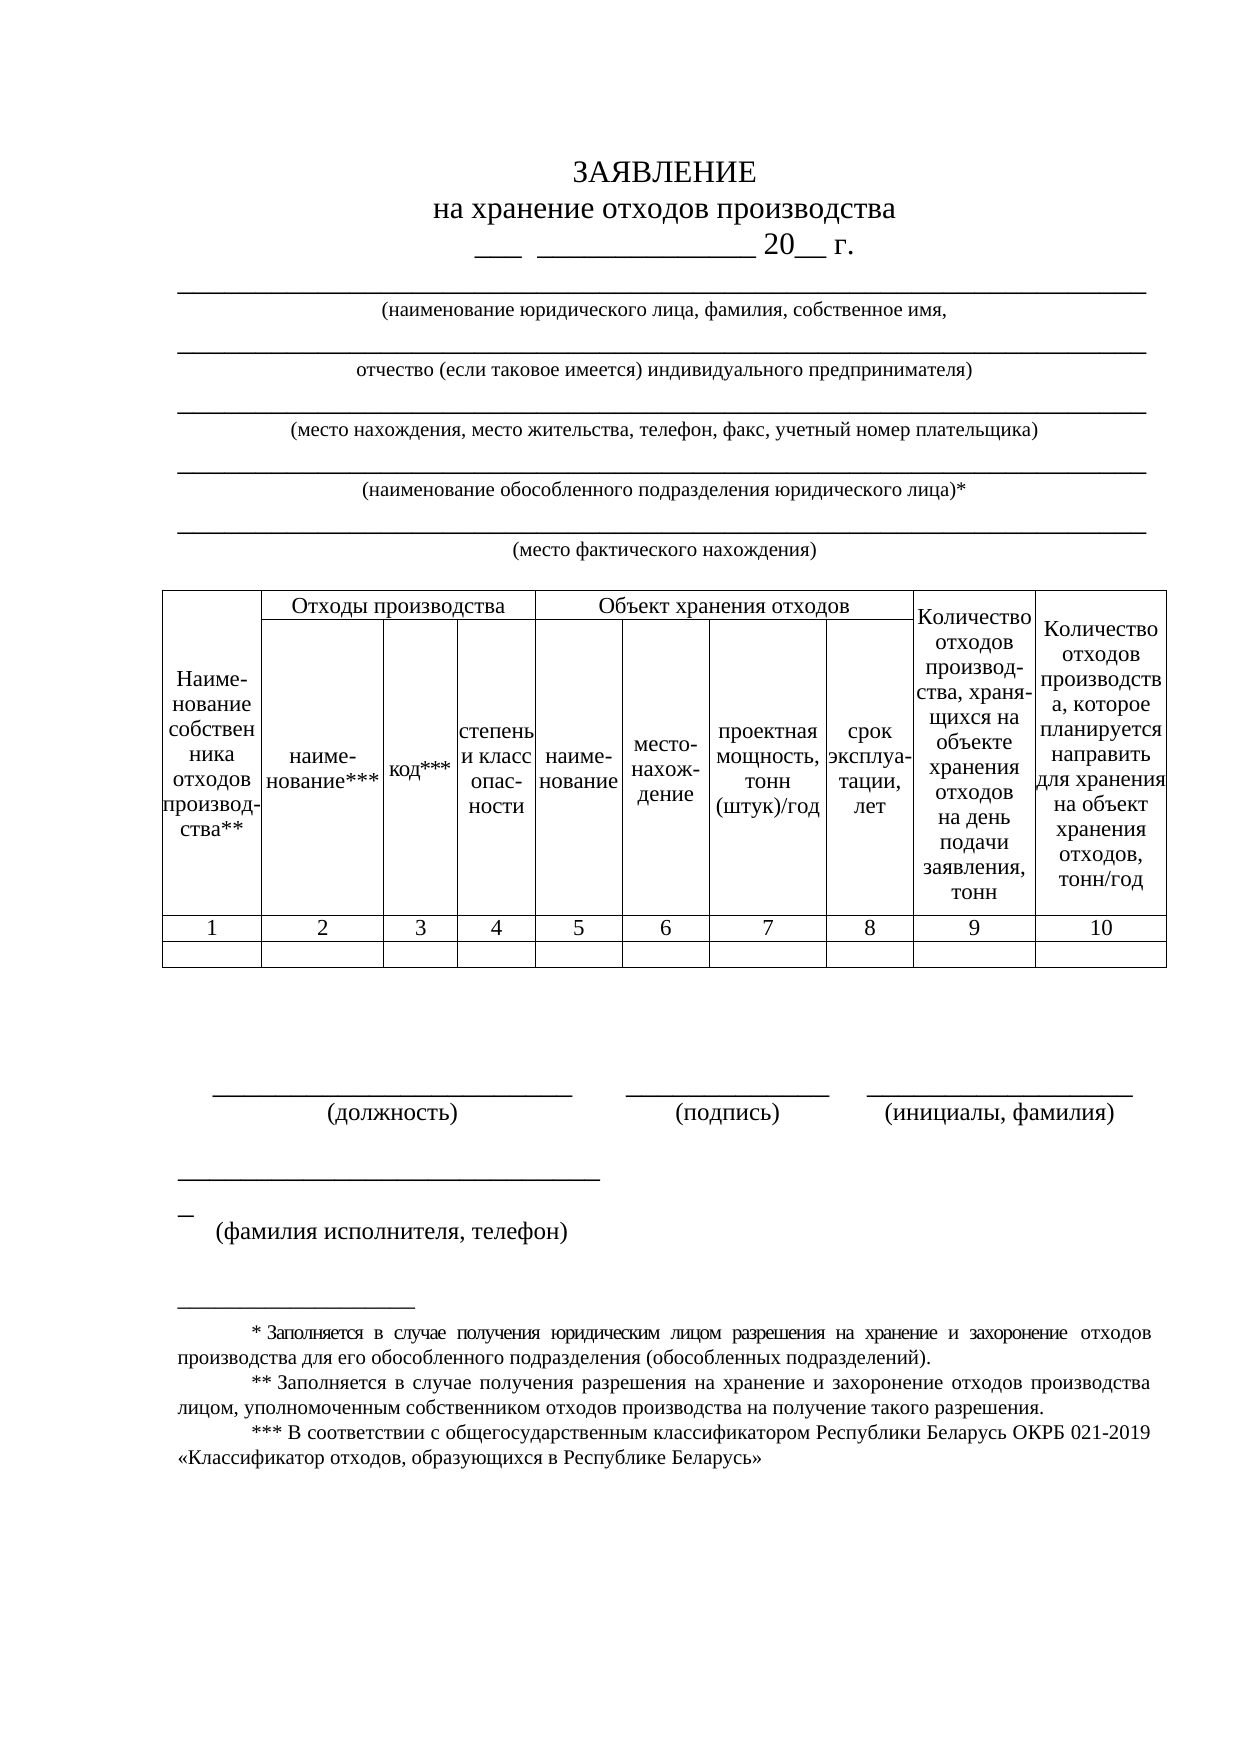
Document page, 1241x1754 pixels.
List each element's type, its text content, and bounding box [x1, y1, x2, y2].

text (наименование юридического лица, фамилия, собственное имя, [177, 297, 1152, 321]
table_cell 4 [458, 916, 535, 941]
text ––––––––––––––––––– [177, 1295, 1152, 1320]
table_cell 2 [262, 916, 383, 941]
text ЗАЯВЛЕНИЕ [177, 153, 1152, 189]
table_cell [827, 942, 913, 967]
table_cell [1036, 942, 1166, 967]
table_cell [384, 942, 457, 967]
table_cell наименование*** [262, 620, 383, 915]
text (место фактического нахождения) [177, 537, 1152, 561]
text ______________________________________________________________ [177, 381, 1152, 417]
table_header Отходы производства [262, 591, 535, 618]
text ___ ______________ 20__ г. [177, 225, 1152, 261]
table_cell (должность) [177, 1100, 607, 1125]
table_cell 8 [827, 916, 913, 941]
table_cell срок эксплуатации, лет [827, 620, 913, 915]
table_header _______________________ [177, 1064, 607, 1100]
table_cell 7 [710, 916, 826, 941]
table_header Наименование собственника отходов производства** [163, 591, 261, 915]
text ______________________________________________________________ [177, 321, 1152, 357]
table_cell проектная мощность, тонн (штук)/год [710, 620, 826, 915]
table_cell [163, 942, 261, 967]
table_cell степень и класс опасности [458, 620, 535, 915]
table_cell код*** [384, 620, 457, 915]
text на хранение отходов производства [177, 189, 1152, 225]
table_cell 3 [384, 916, 457, 941]
table_header _________________ [848, 1064, 1152, 1100]
text * Заполняется в случае получения юридическим лицом разрешения на хранение и захоронение отходов производства для его обособленного подразделения (обособленных подразделений). [177, 1320, 1152, 1370]
table_header Объект хранения отходов [536, 591, 913, 618]
table_header _____________ [607, 1064, 847, 1100]
table_cell [262, 942, 383, 967]
table_cell (подпись) [607, 1100, 847, 1125]
table_cell [458, 942, 535, 967]
text (наименование обособленного подразделения юридического лица)* [177, 477, 1152, 501]
text ______________________________________________________________ [177, 441, 1152, 477]
table_cell (инициалы, фамилия) [848, 1100, 1152, 1125]
text *** В соответствии с общегосударственным классификатором Республики Беларусь ОКРБ 021-2019 «Классификатор отходов, образующихся в Республике Беларусь» [177, 1420, 1152, 1470]
text отчество (если таковое имеется) индивидуального предпринимателя) [177, 357, 1152, 381]
table_cell наименование [536, 620, 622, 915]
table_cell местонахождение [623, 620, 709, 915]
text (место нахождения, место жительства, телефон, факс, учетный номер плательщика) [177, 417, 1152, 441]
table_cell 10 [1036, 916, 1166, 941]
table_cell [623, 942, 709, 967]
table_header ____________________________ [177, 1148, 606, 1220]
table_cell 1 [163, 916, 261, 941]
table_cell [914, 942, 1035, 967]
table_cell 6 [623, 916, 709, 941]
text ______________________________________________________________ [177, 261, 1152, 297]
table_cell 9 [914, 916, 1035, 941]
table_cell [536, 942, 622, 967]
table_header Количество отходов производства, хранящихся на объекте хранения отходов на день подачи заявления, тонн [914, 591, 1035, 915]
table_cell [710, 942, 826, 967]
table_header Количество отходов производства, которое планируется направить для хранения на объект хранения отходов, тонн/год [1036, 591, 1166, 915]
table_cell (фамилия исполнителя, телефон) [177, 1220, 606, 1245]
table_cell 5 [536, 916, 622, 941]
text ______________________________________________________________ [177, 501, 1152, 537]
text ** Заполняется в случае получения разрешения на хранение и захоронение отходов производства лицом, уполномоченным собственником отходов производства на получение такого разрешения. [177, 1370, 1152, 1420]
